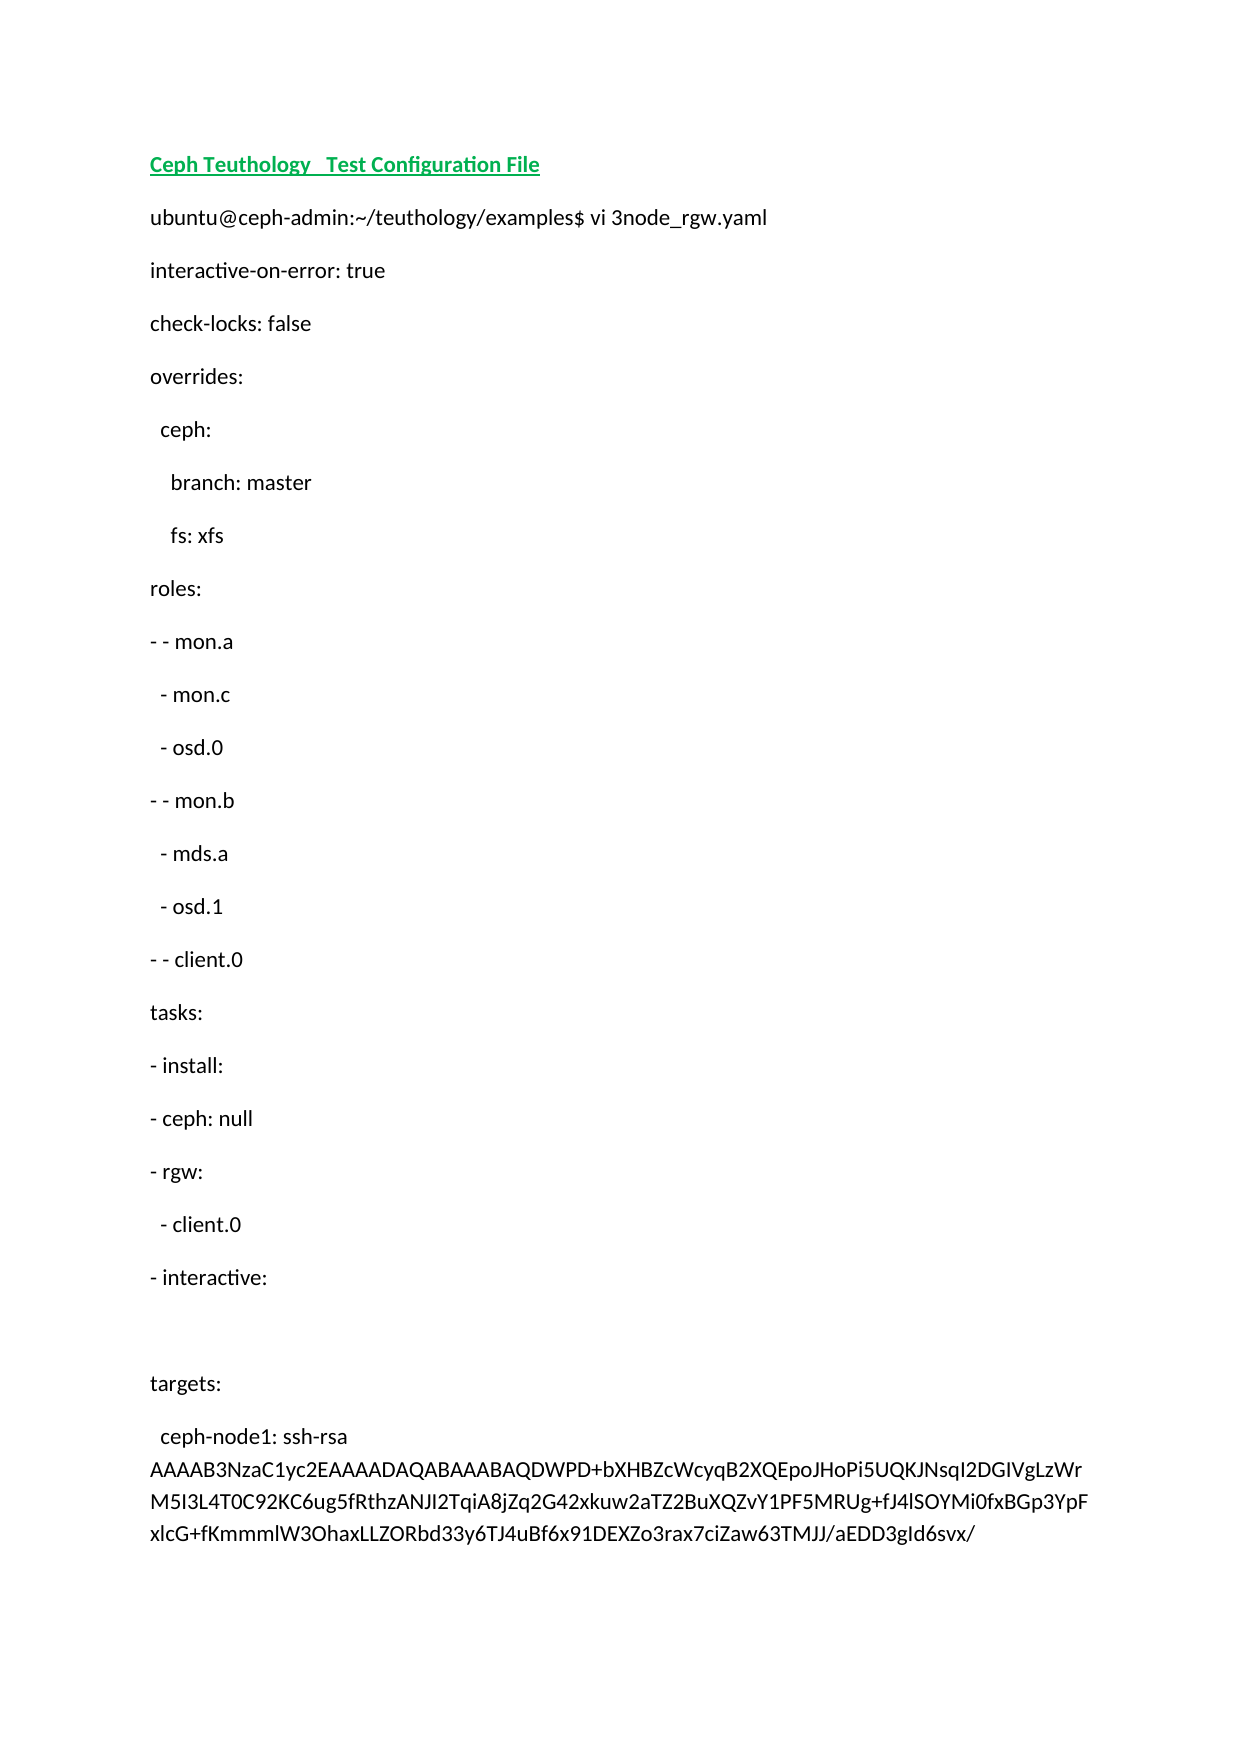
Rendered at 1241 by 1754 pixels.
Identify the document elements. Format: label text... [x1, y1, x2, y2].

text - interactive: [150, 1263, 1090, 1291]
text check-locks: false [150, 309, 1090, 337]
text interactive-on-error: true [150, 256, 1090, 284]
text Ceph Teuthology Test Configuration File [150, 150, 1090, 178]
text - install: [150, 1051, 1090, 1079]
text roles: [150, 574, 1090, 602]
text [150, 1422, 1090, 1547]
text ubuntu@ceph-admin:~/teuthology/examples$ vi 3node_rgw.yaml [150, 203, 1090, 231]
text - client.0 [150, 1210, 1090, 1238]
text overrides: [150, 362, 1090, 390]
text - mon.c [150, 680, 1090, 708]
text - - mon.b [150, 786, 1090, 814]
text branch: master [150, 468, 1090, 496]
text - - client.0 [150, 945, 1090, 973]
text - rgw: [150, 1157, 1090, 1185]
text targets: [150, 1369, 1090, 1397]
text - osd.0 [150, 733, 1090, 761]
text - osd.1 [150, 892, 1090, 920]
text fs: xfs [150, 521, 1090, 549]
text - ceph: null [150, 1104, 1090, 1132]
text tasks: [150, 998, 1090, 1026]
text ceph: [150, 415, 1090, 443]
text - mds.a [150, 839, 1090, 867]
text - - mon.a [150, 627, 1090, 655]
